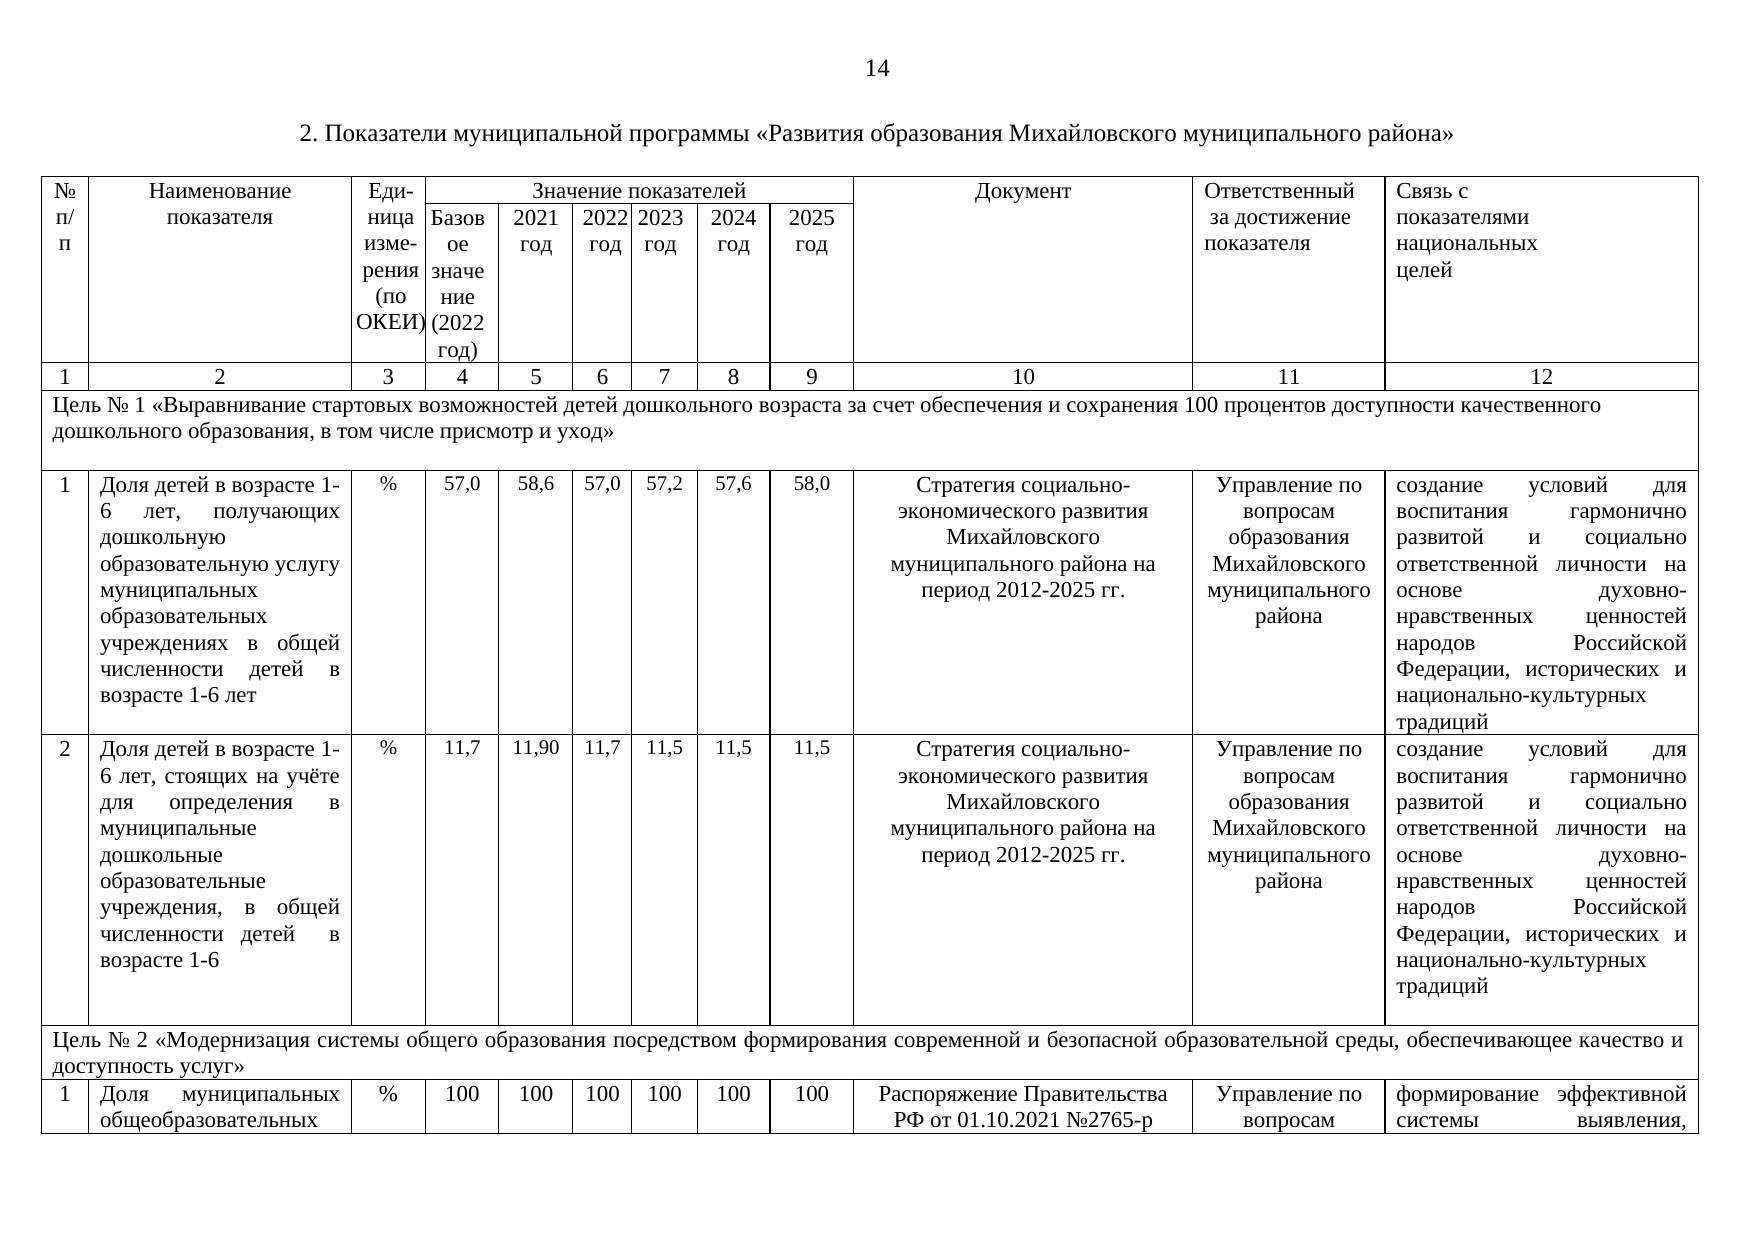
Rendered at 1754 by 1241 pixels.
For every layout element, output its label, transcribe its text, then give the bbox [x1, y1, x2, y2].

table_cell 3 [352, 363, 425, 389]
table_cell 100 [573, 1080, 631, 1133]
text 2. Показатели муниципальной программы «Развития образования Михайловского муниципального района» [118, 118, 1636, 147]
table_cell 57,6 [698, 471, 769, 734]
table_cell 58,0 [771, 471, 853, 734]
table_header Наименование показателя [89, 177, 351, 362]
table_cell 57,0 [573, 471, 631, 734]
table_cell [1193, 1080, 1384, 1133]
table_cell % [352, 471, 425, 734]
table_header Значение показателей [426, 177, 853, 203]
table_cell 2 [89, 363, 351, 389]
table_cell 12 [1386, 363, 1698, 389]
table_header Связь с показателями национальных целей [1386, 177, 1698, 362]
table_cell Цель № 1 «Выравнивание стартовых возможностей детей дошкольного возраста за счет обеспечения и сохранения 100 процентов доступности качественного дошкольного образования, в том числе присмотр и уход» [42, 391, 1698, 470]
table_cell Доля детей в возрасте 1-6 лет, стоящих на учёте для определения в муниципальные дошкольные образовательные учреждения, в общей численности детей в возрасте 1-6 [89, 735, 351, 1025]
table_cell 57,0 [426, 471, 498, 734]
table_header Еди-ница изме-рения (по ОКЕИ) [352, 177, 425, 362]
table_cell Стратегия социально-экономического развития Михайловского муниципального района на период 2012-2025 гг. [854, 735, 1192, 1025]
table_cell Доля детей в возрасте 1-6 лет, получающих дошкольную образовательную услугу муниципальных образовательных учреждениях в общей численности детей в возрасте 1-6 лет [89, 471, 351, 734]
table_cell 100 [426, 1080, 498, 1133]
table_cell создание условий для воспитания гармонично развитой и социально ответственной личности на основе духовно-нравственных ценностей народов Российской Федерации, исторических и национально-культурных традиций [1386, 735, 1698, 1025]
table_cell 2022 год [573, 204, 631, 362]
table_cell 11,5 [632, 735, 697, 1025]
table_cell 11 [1193, 363, 1384, 389]
table_header Документ [854, 177, 1192, 362]
table_cell 2025 год [771, 204, 853, 362]
table_cell % [352, 1080, 425, 1133]
table_cell создание условий для воспитания гармонично развитой и социально ответственной личности на основе духовно-нравственных ценностей народов Российской Федерации, исторических и национально-культурных традиций [1386, 471, 1698, 734]
table_cell % [352, 735, 425, 1025]
table_cell 2021 год [499, 204, 572, 362]
table_cell 100 [771, 1080, 853, 1133]
table_cell 11,7 [426, 735, 498, 1025]
table_cell 6 [573, 363, 631, 389]
table_cell 1 [42, 363, 88, 389]
table_cell 2024 год [698, 204, 769, 362]
table_cell 2 [42, 735, 88, 1025]
table_cell 100 [698, 1080, 769, 1133]
table_cell 11,7 [573, 735, 631, 1025]
table_cell 58,6 [499, 471, 572, 734]
table_cell 1 [42, 471, 88, 734]
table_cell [89, 1080, 351, 1133]
table_cell 100 [499, 1080, 572, 1133]
table_cell 10 [854, 363, 1192, 389]
table_cell 11,5 [771, 735, 853, 1025]
table_cell 7 [632, 363, 697, 389]
table_cell Базовое значение (2022 год) [426, 204, 498, 362]
table_cell 9 [771, 363, 853, 389]
table_cell 2023 год [632, 204, 697, 362]
table_cell 11,5 [698, 735, 769, 1025]
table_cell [1386, 1080, 1698, 1133]
table_cell 8 [698, 363, 769, 389]
table_cell 4 [426, 363, 498, 389]
table_cell Стратегия социально-экономического развития Михайловского муниципального района на период 2012-2025 гг. [854, 471, 1192, 734]
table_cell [854, 1080, 1192, 1133]
table_cell 5 [499, 363, 572, 389]
table_cell 1 [42, 1080, 88, 1133]
table_cell 11,90 [499, 735, 572, 1025]
table_cell 57,2 [632, 471, 697, 734]
table_header Ответственный за достижение показателя [1193, 177, 1384, 362]
table_cell 100 [632, 1080, 697, 1133]
table_header № п/п [42, 177, 88, 362]
table_cell Цель № 2 «Модернизация системы общего образования посредством формирования современной и безопасной образовательной среды, обеспечивающее качество и доступность услуг» [42, 1026, 1698, 1079]
table_cell Управление по вопросам образования Михайловского муниципального района [1193, 471, 1384, 734]
table_cell Управление по вопросам образования Михайловского муниципального района [1193, 735, 1384, 1025]
